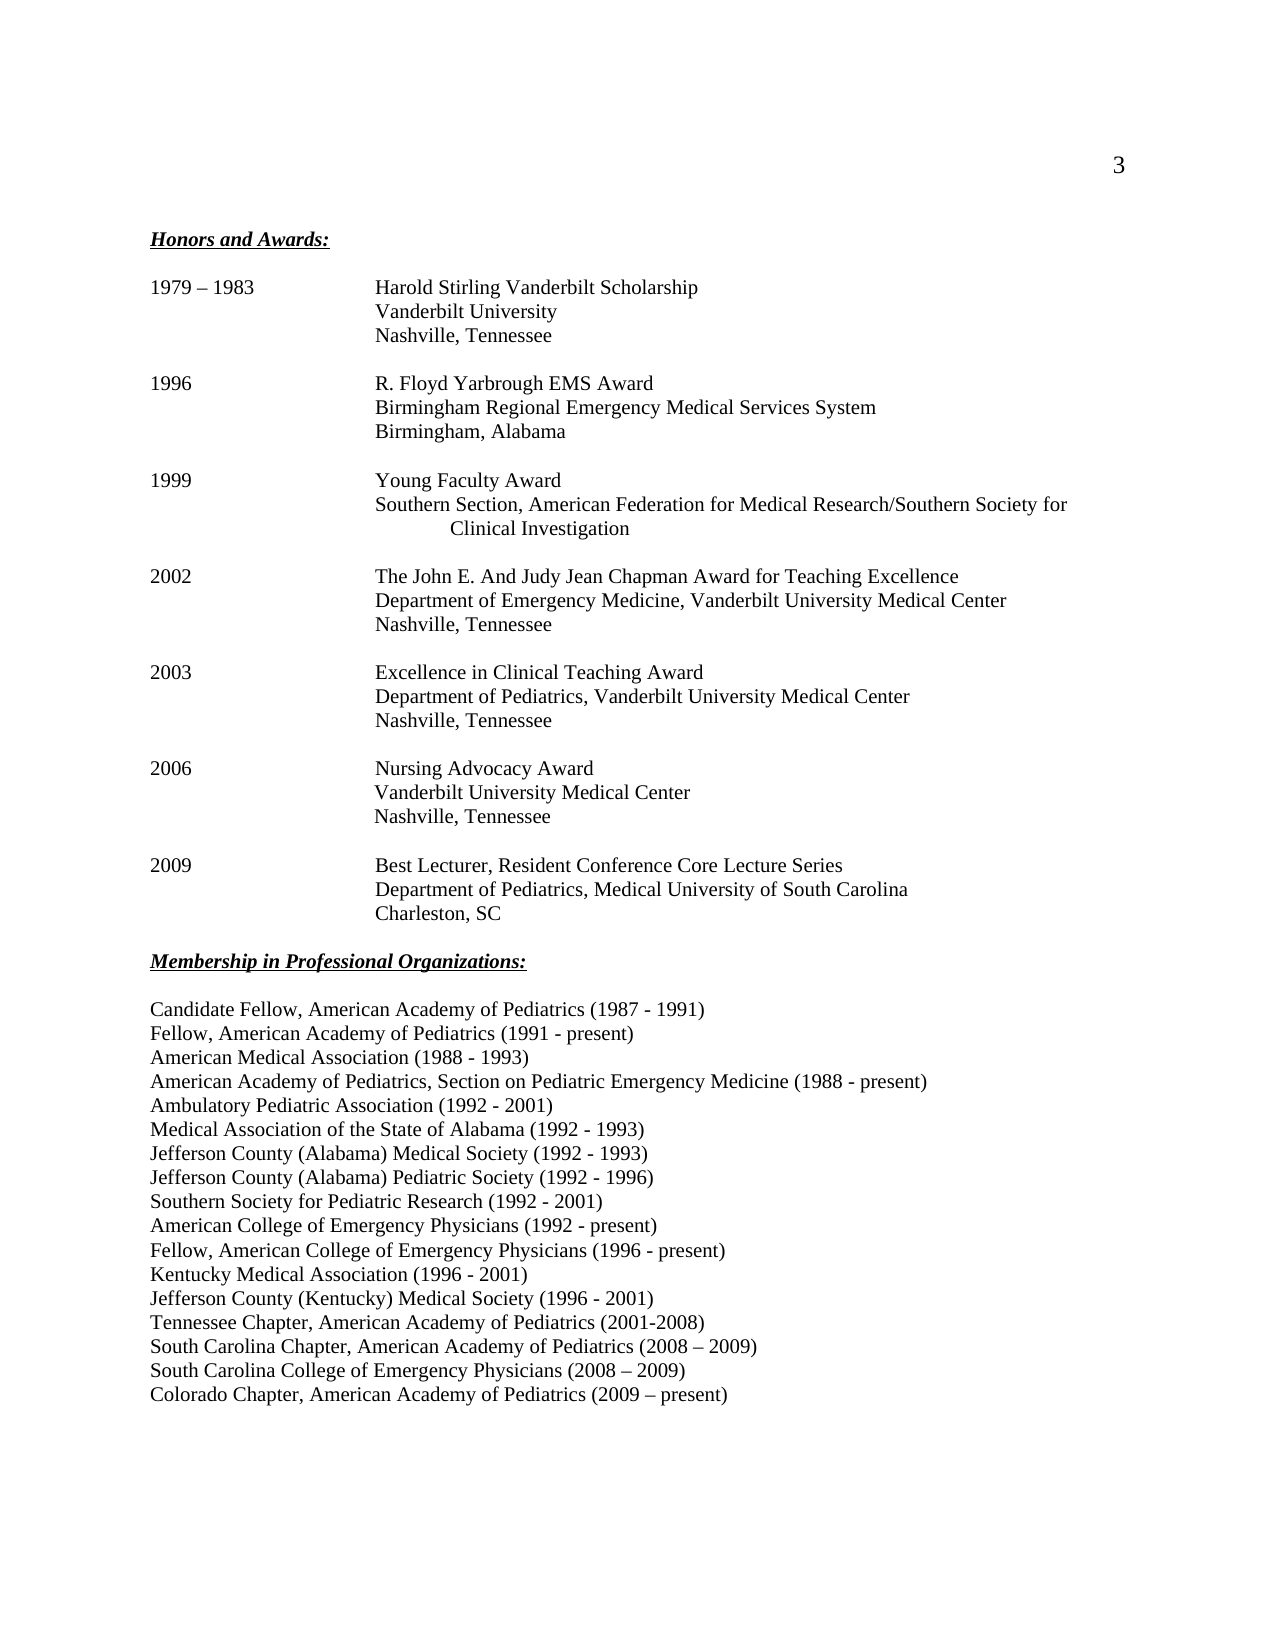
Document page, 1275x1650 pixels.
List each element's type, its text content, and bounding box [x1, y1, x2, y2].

text Medical Association of the State of Alabama (1992 - 1993) [150, 1117, 1125, 1141]
text Department of Pediatrics, Vanderbilt University Medical Center [216, 684, 1125, 708]
text 2006 Nursing Advocacy Award [150, 756, 1125, 780]
text Nashville, Tennessee [150, 323, 1125, 347]
text 1996 R. Floyd Yarbrough EMS Award [150, 371, 1125, 395]
text Charleston, SC [150, 901, 1125, 925]
text Southern Society for Pediatric Research (1992 - 2001) [150, 1189, 1125, 1213]
text Ambulatory Pediatric Association (1992 - 2001) [150, 1093, 1125, 1117]
text American Medical Association (1988 - 1993) [150, 1045, 1125, 1069]
text Vanderbilt University [150, 299, 1125, 323]
text 1999 Young Faculty Award [150, 467, 1125, 492]
text South Carolina Chapter, American Academy of Pediatrics (2008 – 2009) [150, 1334, 1125, 1358]
text Nashville, Tennessee [150, 612, 1125, 636]
text Nashville, Tennessee [150, 804, 1125, 828]
text Department of Emergency Medicine, Vanderbilt University Medical Center [150, 588, 1125, 612]
text 1979 – 1983 Harold Stirling Vanderbilt Scholarship [150, 275, 1125, 299]
text Fellow, American Academy of Pediatrics (1991 - present) [150, 1021, 1125, 1045]
text Department of Pediatrics, Medical University of South Carolina [150, 877, 1125, 901]
text Colorado Chapter, American Academy of Pediatrics (2009 – present) [150, 1382, 1125, 1406]
text Vanderbilt University Medical Center [150, 780, 1125, 804]
text Membership in Professional Organizations: [150, 949, 1125, 973]
text American Academy of Pediatrics, Section on Pediatric Emergency Medicine (1988 - present) [150, 1069, 1125, 1093]
text Tennessee Chapter, American Academy of Pediatrics (2001-2008) [150, 1310, 1125, 1334]
text Jefferson County (Alabama) Medical Society (1992 - 1993) [150, 1141, 1125, 1165]
text Candidate Fellow, American Academy of Pediatrics (1987 - 1991) [150, 997, 1125, 1021]
text Honors and Awards: [150, 227, 1125, 251]
text South Carolina College of Emergency Physicians (2008 – 2009) [150, 1358, 1125, 1382]
list Best Lecturer, Resident Conference Core Lecture Series [150, 852, 1125, 877]
text Kentucky Medical Association (1996 - 2001) [150, 1262, 1125, 1286]
text Jefferson County (Kentucky) Medical Society (1996 - 2001) [150, 1286, 1125, 1310]
text American College of Emergency Physicians (1992 - present) [150, 1213, 1125, 1237]
text 2002 The John E. And Judy Jean Chapman Award for Teaching Excellence [150, 564, 1125, 588]
text 2003 Excellence in Clinical Teaching Award [150, 660, 1125, 684]
text Fellow, American College of Emergency Physicians (1996 - present) [150, 1237, 1125, 1262]
text Nashville, Tennessee [234, 708, 1125, 732]
text Southern Section, American Federation for Medical Research/Southern Society for Clinical Investigation [375, 492, 1125, 540]
text Birmingham, Alabama [150, 419, 1125, 443]
text Jefferson County (Alabama) Pediatric Society (1992 - 1996) [150, 1165, 1125, 1189]
text Birmingham Regional Emergency Medical Services System [150, 395, 1125, 419]
